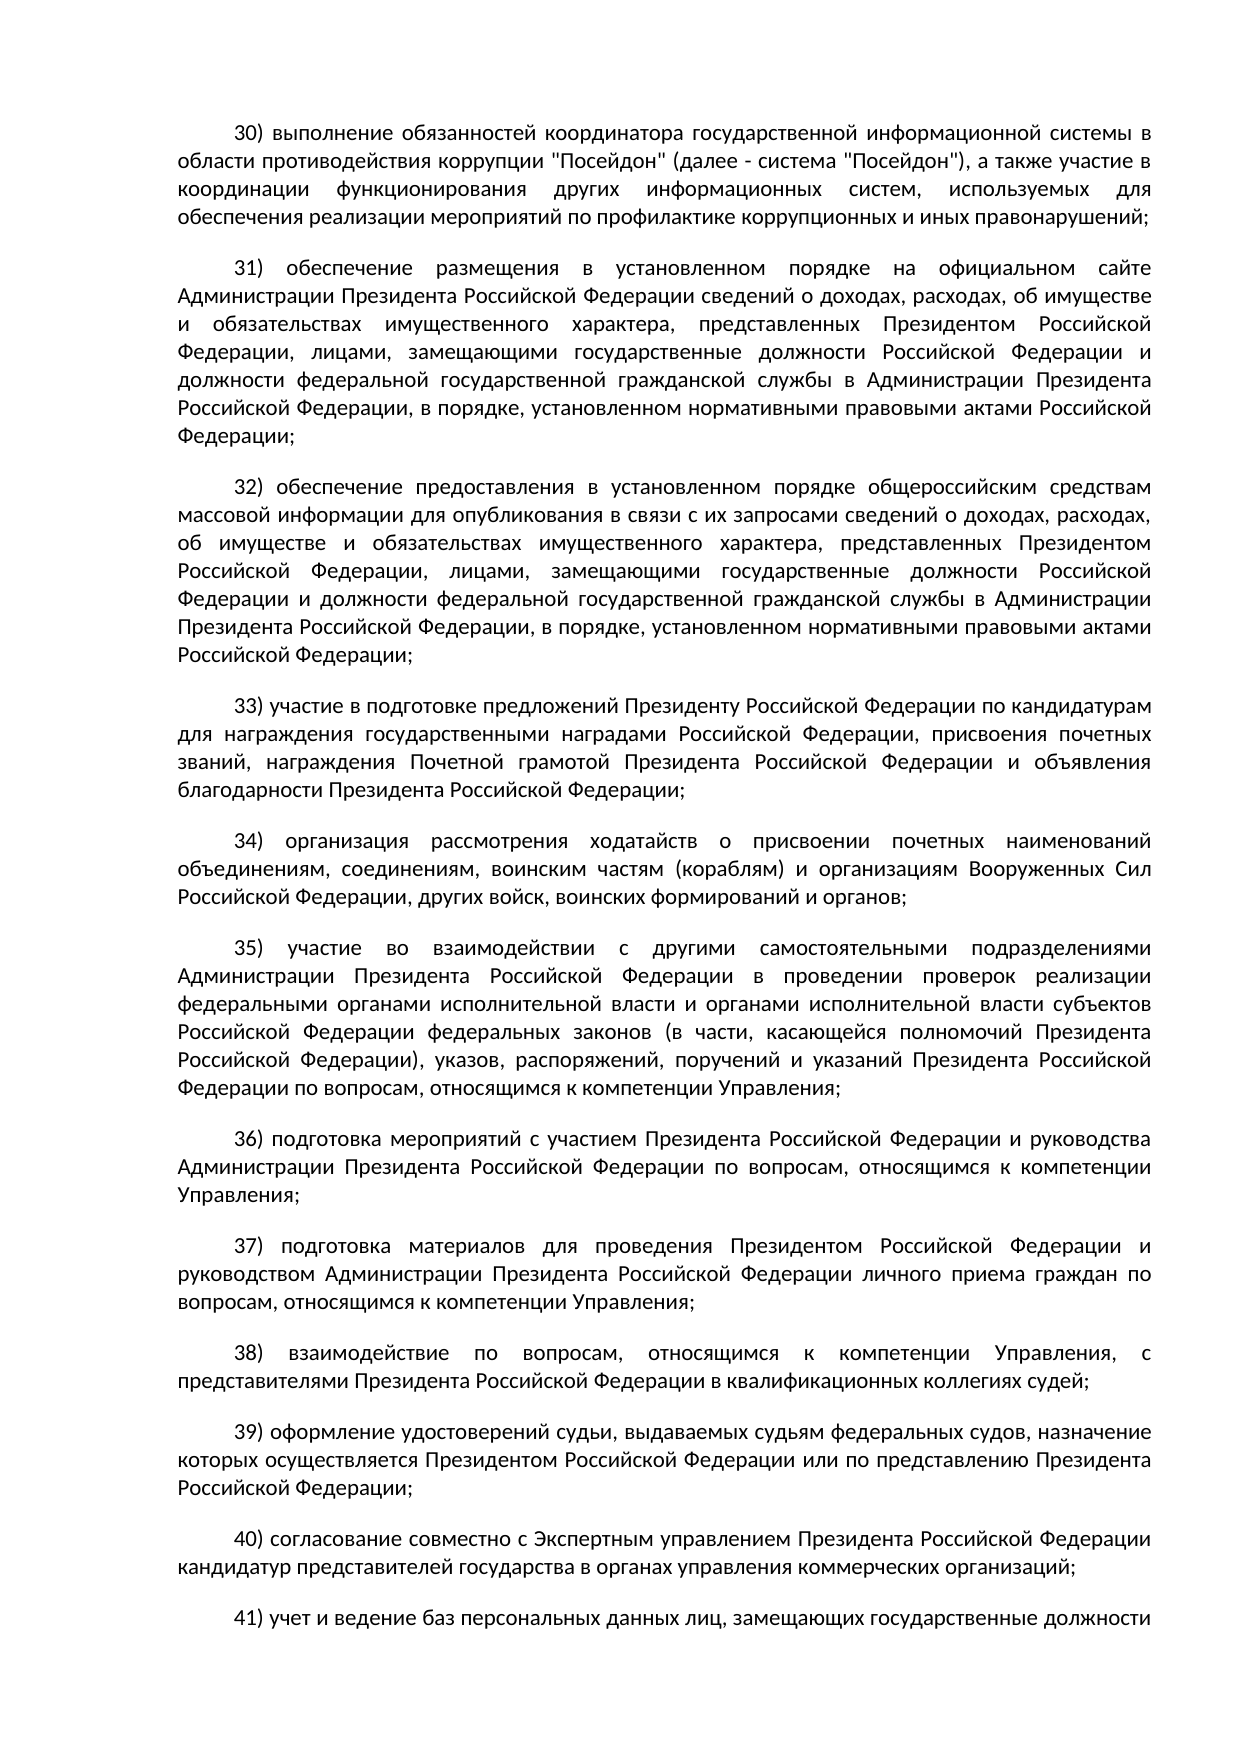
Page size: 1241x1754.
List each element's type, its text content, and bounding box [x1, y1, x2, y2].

text 37) подготовка материалов для проведения Президентом Российской Федерации и руководством Администрации Президента Российской Федерации личного приема граждан по вопросам, относящимся к компетенции Управления; [177, 1231, 1152, 1315]
text 35) участие во взаимодействии с другими самостоятельными подразделениями Администрации Президента Российской Федерации в проведении проверок реализации федеральными органами исполнительной власти и органами исполнительной власти субъектов Российской Федерации федеральных законов (в части, касающейся полномочий Президента Российской Федерации), указов, распоряжений, поручений и указаний Президента Российской Федерации по вопросам, относящимся к компетенции Управления; [177, 933, 1152, 1101]
text 39) оформление удостоверений судьи, выдаваемых судьям федеральных судов, назначение которых осуществляется Президентом Российской Федерации или по представлению Президента Российской Федерации; [177, 1417, 1152, 1501]
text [177, 1603, 1152, 1631]
text 32) обеспечение предоставления в установленном порядке общероссийским средствам массовой информации для опубликования в связи с их запросами сведений о доходах, расходах, об имуществе и обязательствах имущественного характера, представленных Президентом Российской Федерации, лицами, замещающими государственные должности Российской Федерации и должности федеральной государственной гражданской службы в Администрации Президента Российской Федерации, в порядке, установленном нормативными правовыми актами Российской Федерации; [177, 472, 1152, 668]
text 33) участие в подготовке предложений Президенту Российской Федерации по кандидатурам для награждения государственными наградами Российской Федерации, присвоения почетных званий, награждения Почетной грамотой Президента Российской Федерации и объявления благодарности Президента Российской Федерации; [177, 691, 1152, 803]
text 38) взаимодействие по вопросам, относящимся к компетенции Управления, с представителями Президента Российской Федерации в квалификационных коллегиях судей; [177, 1338, 1152, 1394]
text 34) организация рассмотрения ходатайств о присвоении почетных наименований объединениям, соединениям, воинским частям (кораблям) и организациям Вооруженных Сил Российской Федерации, других войск, воинских формирований и органов; [177, 826, 1152, 910]
text 30) выполнение обязанностей координатора государственной информационной системы в области противодействия коррупции "Посейдон" (далее - система "Посейдон"), а также участие в координации функционирования других информационных систем, используемых для обеспечения реализации мероприятий по профилактике коррупционных и иных правонарушений; [177, 118, 1152, 230]
text 36) подготовка мероприятий с участием Президента Российской Федерации и руководства Администрации Президента Российской Федерации по вопросам, относящимся к компетенции Управления; [177, 1124, 1152, 1208]
text 31) обеспечение размещения в установленном порядке на официальном сайте Администрации Президента Российской Федерации сведений о доходах, расходах, об имуществе и обязательствах имущественного характера, представленных Президентом Российской Федерации, лицами, замещающими государственные должности Российской Федерации и должности федеральной государственной гражданской службы в Администрации Президента Российской Федерации, в порядке, установленном нормативными правовыми актами Российской Федерации; [177, 253, 1152, 449]
text 40) согласование совместно с Экспертным управлением Президента Российской Федерации кандидатур представителей государства в органах управления коммерческих организаций; [177, 1524, 1152, 1580]
